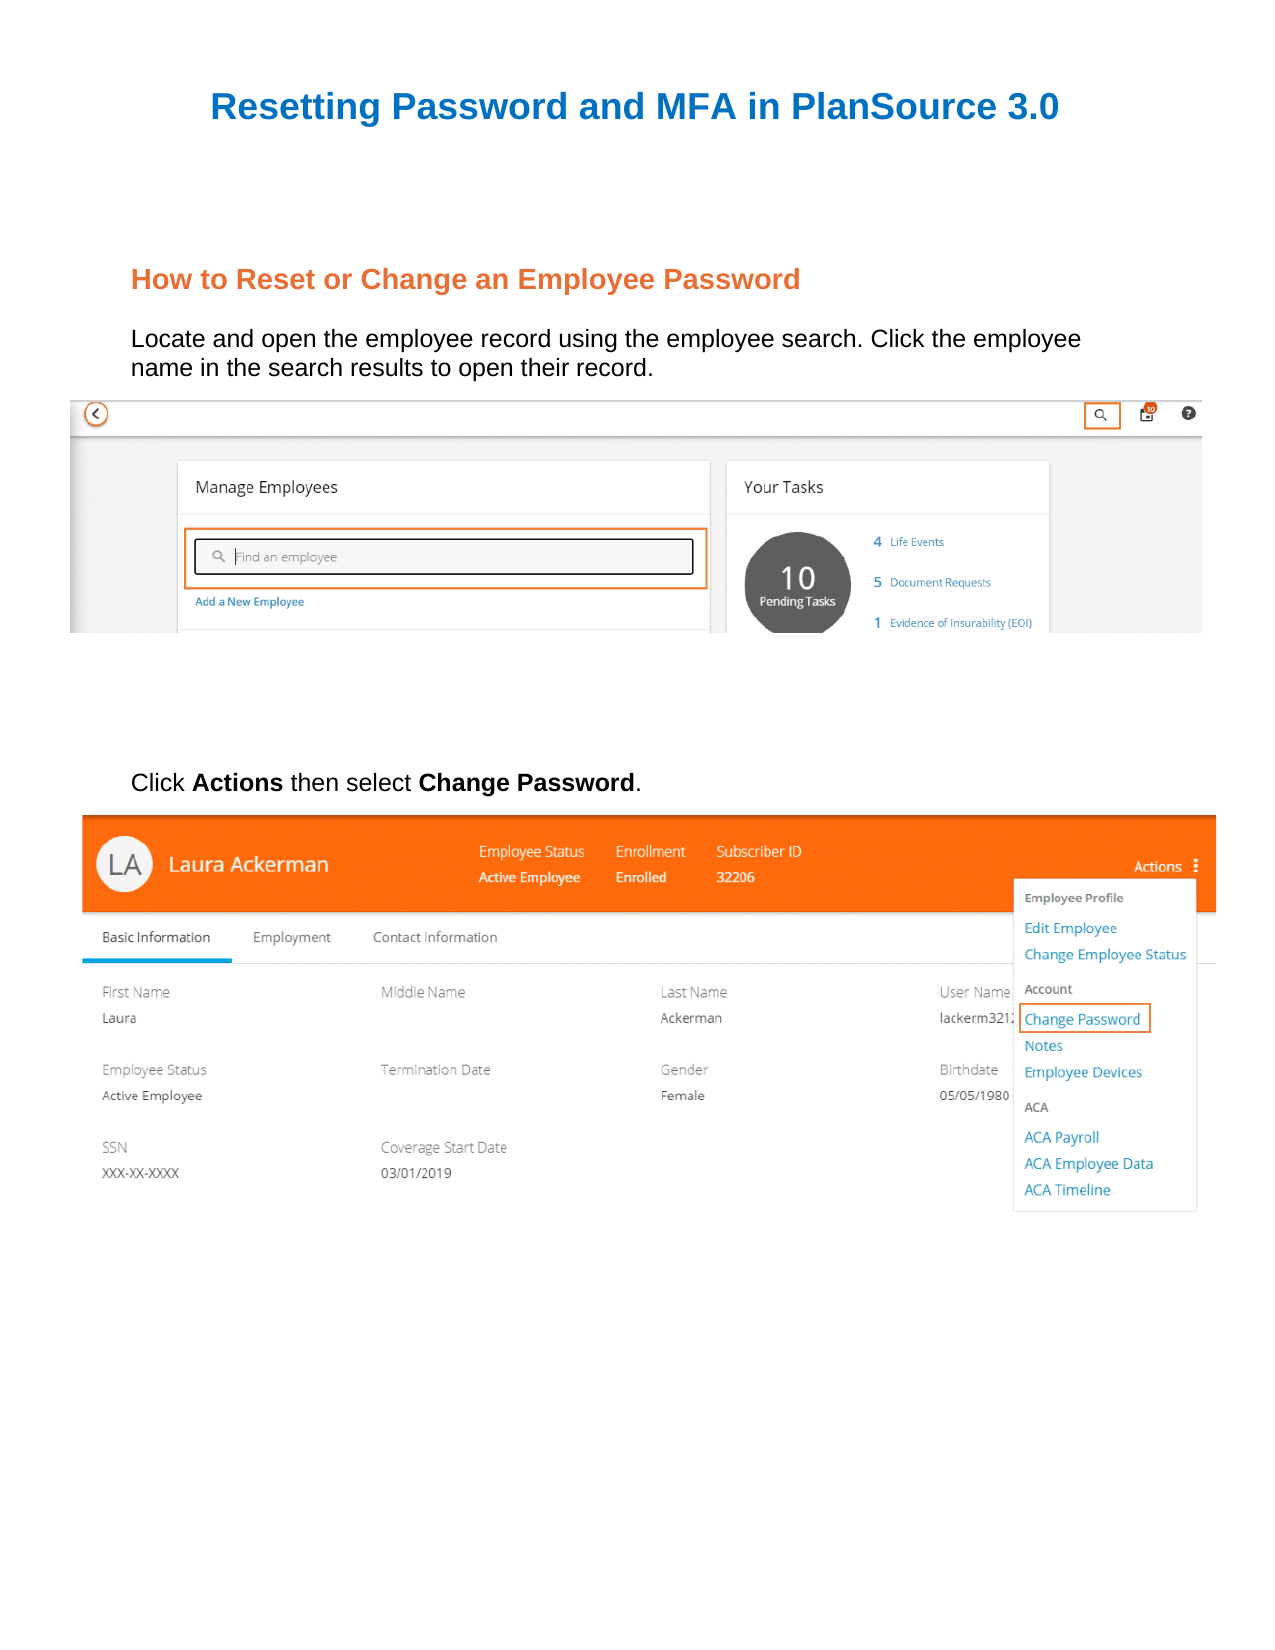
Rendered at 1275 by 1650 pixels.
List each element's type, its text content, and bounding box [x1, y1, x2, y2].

text How to Reset or Change an Employee Password [131, 233, 1140, 296]
text Locate and open the employee record using the employee search. Click the employee name in the search results to open their record. [131, 324, 1140, 382]
picture [82, 815, 1217, 1228]
picture [68, 398, 1203, 636]
text Click Actions then select Change Password. [131, 750, 1140, 796]
